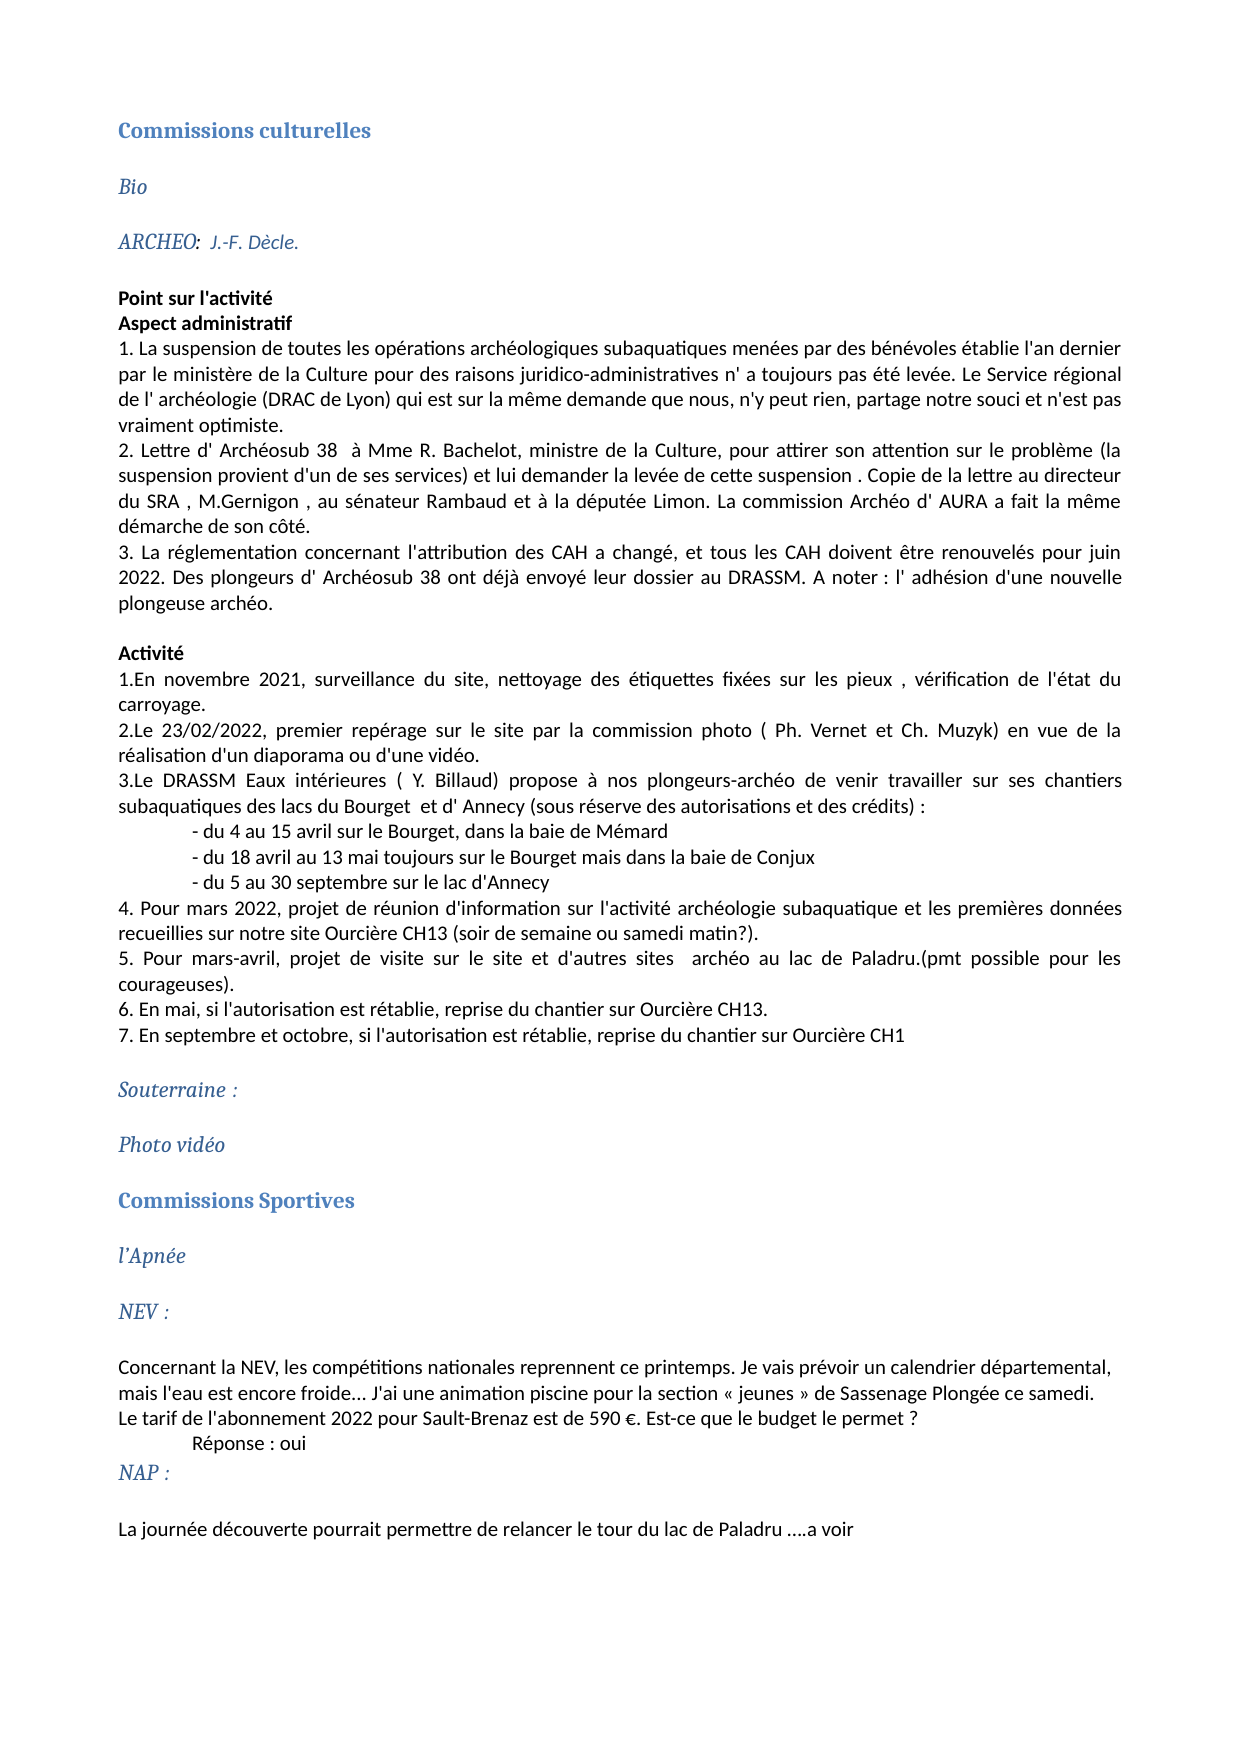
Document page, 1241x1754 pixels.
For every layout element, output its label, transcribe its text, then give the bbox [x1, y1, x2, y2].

text 2.Le 23/02/2022, premier repérage sur le site par la commission photo ( Ph. Vernet et Ch. Muzyk) en vue de la réalisation d'un diaporama ou d'une vidéo. [118, 717, 1122, 768]
subtitle ARCHEO: J.-F. Dècle. [118, 229, 1122, 256]
text La journée découverte pourrait permettre de relancer le tour du lac de Paladru ….a voir [118, 1516, 1122, 1541]
text Concernant la NEV, les compétitions nationales reprennent ce printemps. Je vais prévoir un calendrier départemental, mais l'eau est encore froide... J'ai une animation piscine pour la section « jeunes » de Sassenage Plongée ce samedi. [118, 1354, 1122, 1405]
text 1. La suspension de toutes les opérations archéologiques subaquatiques menées par des bénévoles établie l'an dernier par le ministère de la Culture pour des raisons juridico-administratives n' a toujours pas été levée. Le Service régional de l' archéologie (DRAC de Lyon) qui est sur la même demande que nous, n'y peut rien, partage notre souci et n'est pas vraiment optimiste. [118, 336, 1122, 437]
text - du 5 au 30 septembre sur le lac d'Annecy [118, 869, 1122, 895]
subtitle Souterraine : [118, 1077, 1122, 1103]
text Aspect administratif [118, 310, 1122, 336]
text 6. En mai, si l'autorisation est rétablie, reprise du chantier sur Ourcière CH13. [118, 996, 1122, 1022]
subtitle Commissions culturelles [118, 118, 1122, 144]
text 4. Pour mars 2022, projet de réunion d'information sur l'activité archéologie subaquatique et les premières données recueillies sur notre site Ourcière CH13 (soir de semaine ou samedi matin?). [118, 895, 1122, 946]
text Point sur l'activité [118, 285, 1122, 310]
subtitle l’Apnée [118, 1243, 1122, 1270]
text Activité [118, 641, 1122, 666]
text 3.Le DRASSM Eaux intérieures ( Y. Billaud) propose à nos plongeurs-archéo de venir travailler sur ses chantiers subaquatiques des lacs du Bourget et d' Annecy (sous réserve des autorisations et des crédits) : [118, 768, 1122, 818]
text 3. La réglementation concernant l'attribution des CAH a changé, et tous les CAH doivent être renouvelés pour juin 2022. Des plongeurs d' Archéosub 38 ont déjà envoyé leur dossier au DRASSM. A noter : l' adhésion d'une nouvelle plongeuse archéo. [118, 539, 1122, 615]
subtitle NAP : [118, 1460, 1122, 1487]
text 2. Lettre d' Archéosub 38 à Mme R. Bachelot, ministre de la Culture, pour attirer son attention sur le problème (la suspension provient d'un de ses services) et lui demander la levée de cette suspension . Copie de la lettre au directeur du SRA , M.Gernigon , au sénateur Rambaud et à la députée Limon. La commission Archéo d' AURA a fait la même démarche de son côté. [118, 437, 1122, 539]
text 5. Pour mars-avril, projet de visite sur le site et d'autres sites archéo au lac de Paladru.(pmt possible pour les courageuses). [118, 946, 1122, 996]
text - du 4 au 15 avril sur le Bourget, dans la baie de Mémard [118, 818, 1122, 844]
text Le tarif de l'abonnement 2022 pour Sault-Brenaz est de 590 €. Est-ce que le budget le permet ? [118, 1405, 1122, 1431]
text - du 18 avril au 13 mai toujours sur le Bourget mais dans la baie de Conjux [118, 844, 1122, 869]
text 7. En septembre et octobre, si l'autorisation est rétablie, reprise du chantier sur Ourcière CH1 [118, 1022, 1122, 1047]
subtitle Bio [118, 174, 1122, 200]
subtitle Photo vidéo [118, 1132, 1122, 1159]
text Réponse : oui [118, 1431, 1122, 1456]
subtitle NEV : [118, 1299, 1122, 1325]
subtitle Commissions Sportives [118, 1188, 1122, 1214]
text 1.En novembre 2021, surveillance du site, nettoyage des étiquettes fixées sur les pieux , vérification de l'état du carroyage. [118, 666, 1122, 717]
